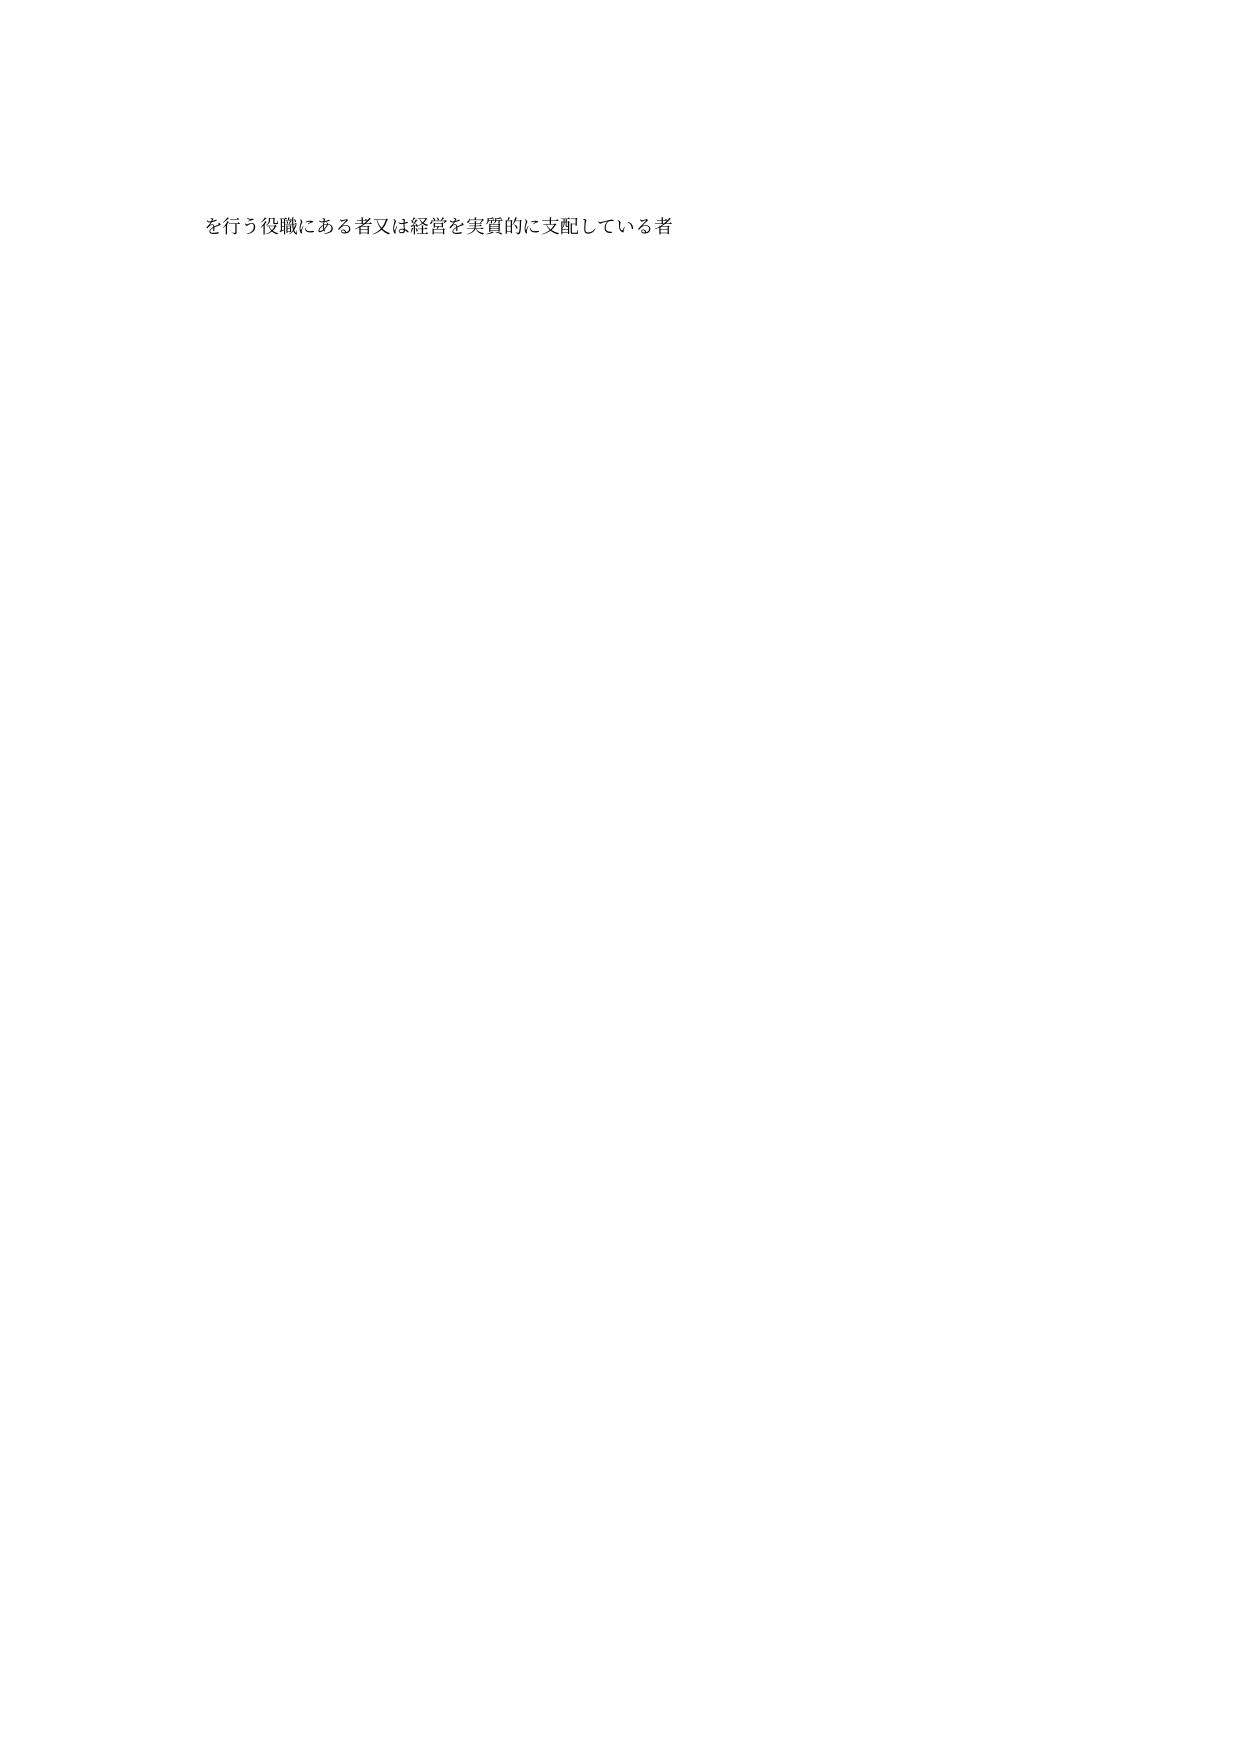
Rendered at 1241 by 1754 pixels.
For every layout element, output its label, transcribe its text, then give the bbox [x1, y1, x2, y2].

text を行う役職にある者又は経営を実質的に支配している者 [148, 208, 1152, 243]
